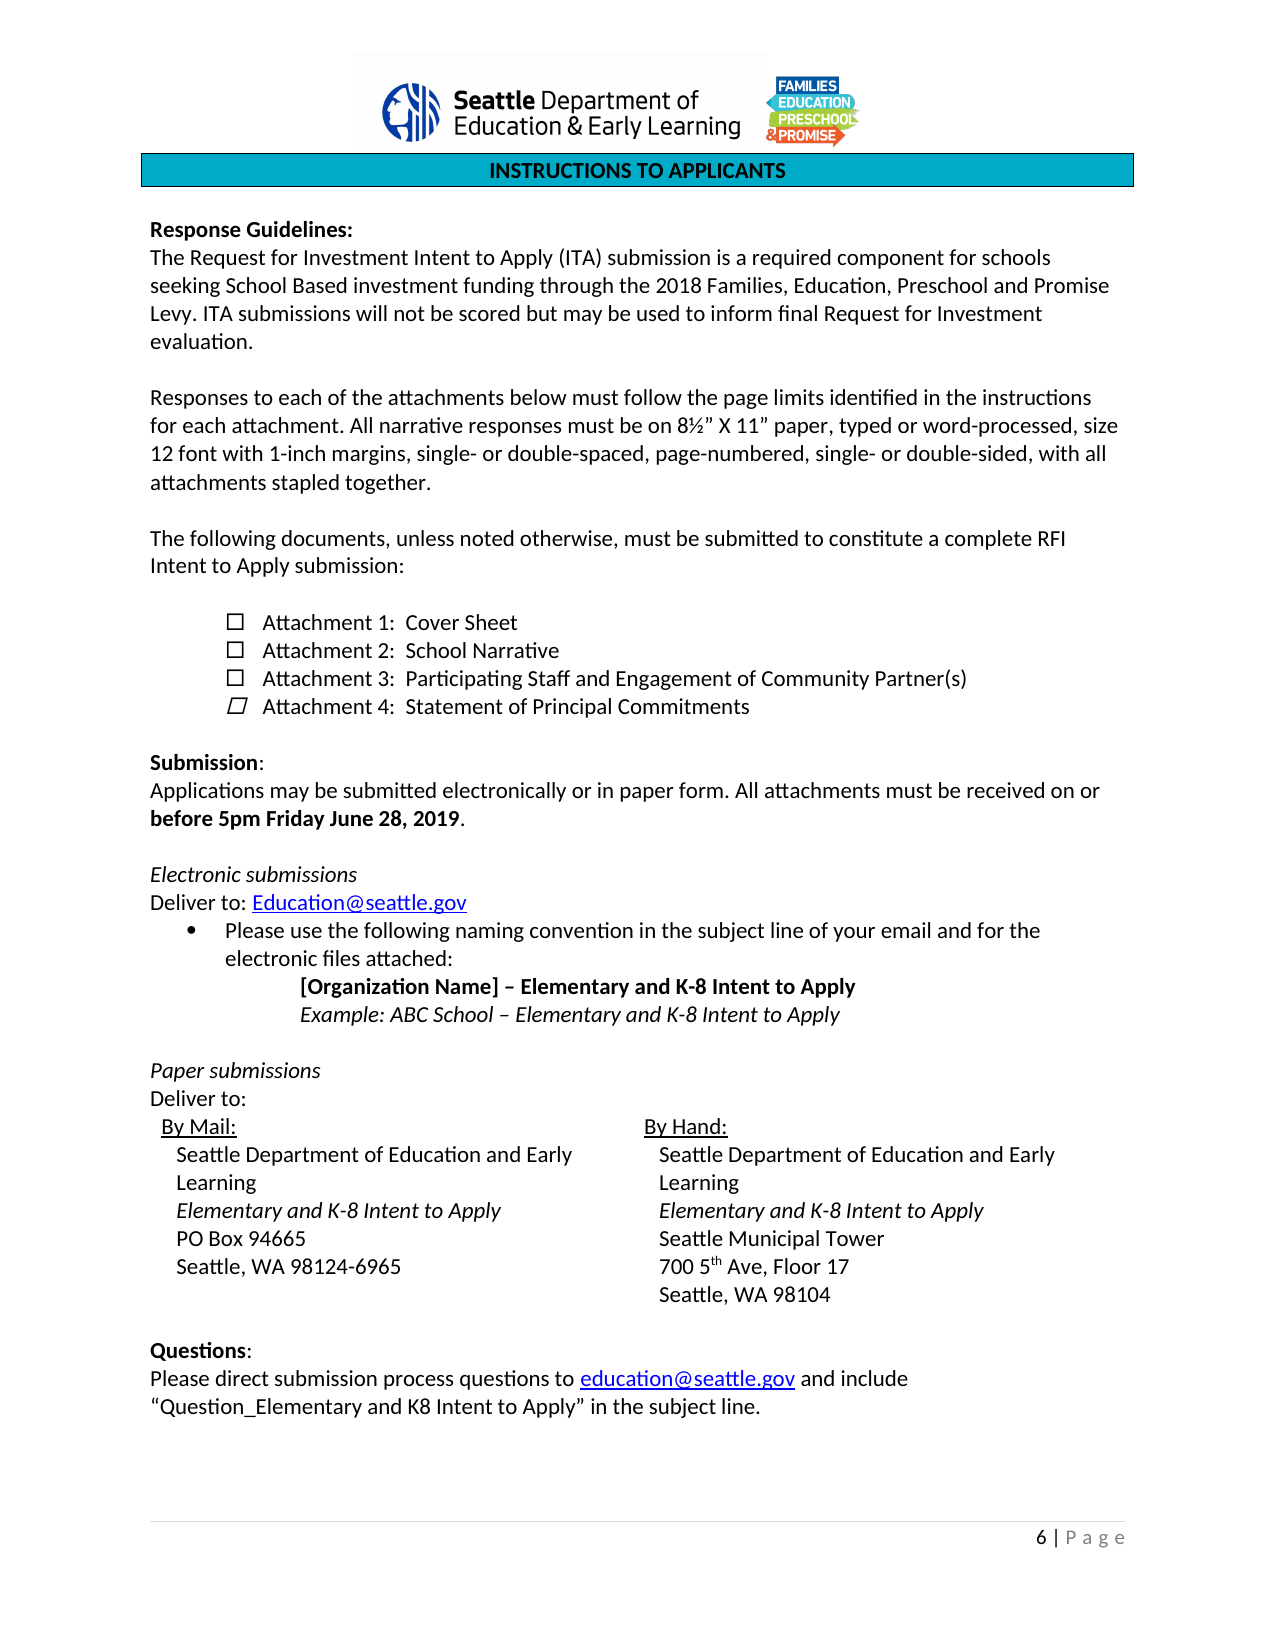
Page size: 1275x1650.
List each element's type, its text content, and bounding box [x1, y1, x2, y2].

table_header By Hand: Seattle Department of Education and Early Learning Elementary and K-8 Intent to Apply Seattle Municipal Tower 700 5th Ave, Floor 17 Seattle, WA 98104 [633, 1112, 1125, 1308]
text Response Guidelines: [150, 215, 1125, 243]
text Applications may be submitted electronically or in paper form. All attachments must be received on or before 5pm Friday June 28, 2019. [150, 776, 1125, 832]
text Submission: [150, 748, 1125, 776]
text Questions: [150, 1336, 1125, 1364]
list Example: ABC School – Elementary and K-8 Intent to Apply [300, 1000, 1125, 1028]
text INSTRUCTIONS TO APPLICANTS [142, 154, 1133, 186]
picture [353, 50, 872, 153]
text Deliver to: Education@seattle.gov [150, 888, 1125, 916]
list [Organization Name] – Elementary and K-8 Intent to Apply [300, 972, 1125, 1000]
list Attachment 2: School Narrative [225, 636, 1125, 664]
text Electronic submissions [150, 860, 1125, 888]
list Attachment 4: Statement of Principal Commitments [225, 692, 1125, 720]
text Please direct submission process questions to education@seattle.gov and include “Question_Elementary and K8 Intent to Apply” in the subject line. [150, 1364, 1125, 1420]
text Paper submissions [150, 1056, 1125, 1084]
text The Request for Investment Intent to Apply (ITA) submission is a required component for schools seeking School Based investment funding through the 2018 Families, Education, Preschool and Promise Levy. ITA submissions will not be scored but may be used to inform final Request for Investment evaluation. [150, 243, 1125, 356]
list Attachment 3: Participating Staff and Engagement of Community Partner(s) [225, 664, 1125, 692]
table_header By Mail: Seattle Department of Education and Early Learning Elementary and K-8 Intent to Apply PO Box 94665 Seattle, WA 98124-6965 [150, 1112, 633, 1308]
text Deliver to: [150, 1084, 1125, 1112]
list Please use the following naming convention in the subject line of your email and for the electronic files attached: [187, 916, 1125, 972]
text The following documents, unless noted otherwise, must be submitted to constitute a complete RFI Intent to Apply submission: [150, 524, 1125, 580]
text Responses to each of the attachments below must follow the page limits identified in the instructions for each attachment. All narrative responses must be on 8½” X 11” paper, typed or word-processed, size 12 font with 1-inch margins, single- or double-spaced, page-numbered, single- or double-sided, with all attachments stapled together. [150, 383, 1125, 496]
list Attachment 1: Cover Sheet [225, 608, 1125, 636]
